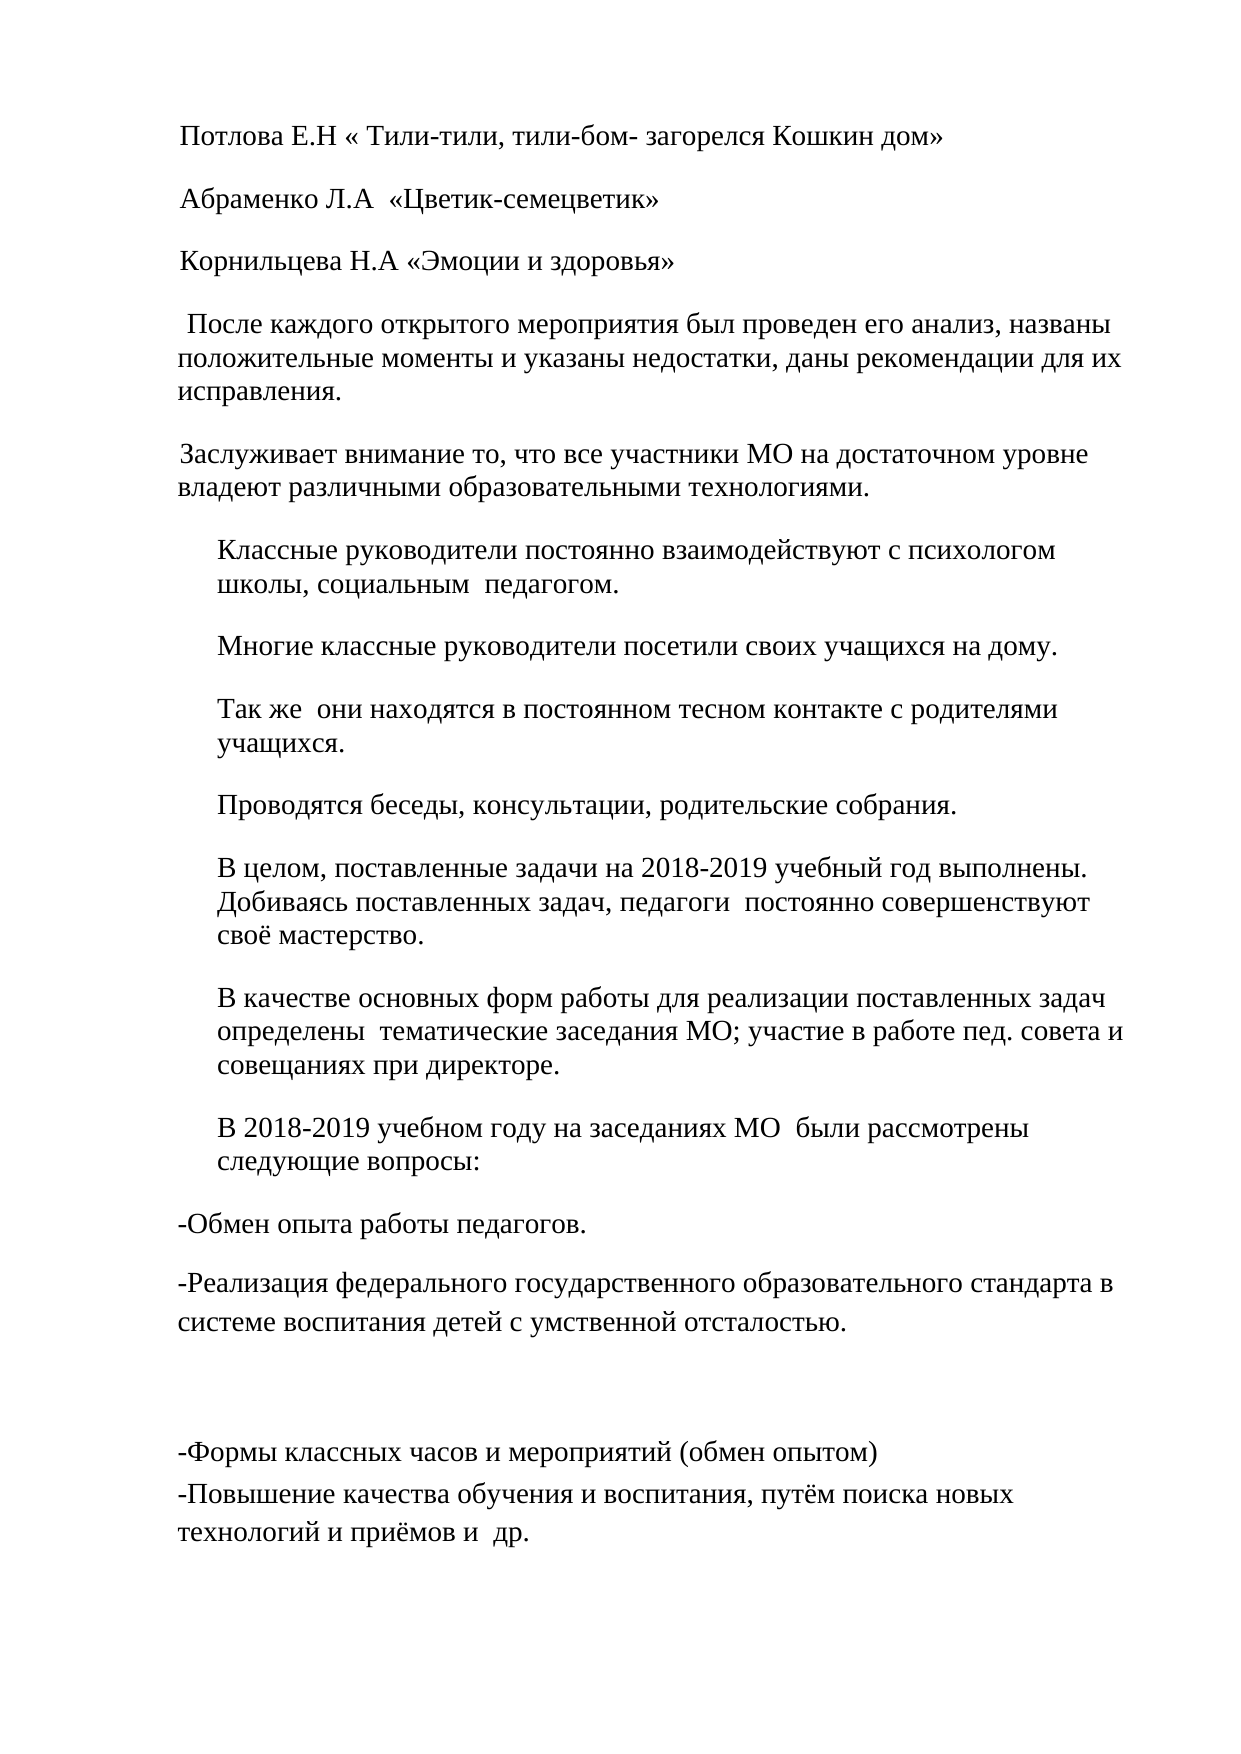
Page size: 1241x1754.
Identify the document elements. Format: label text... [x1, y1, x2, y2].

text В качестве основных форм работы для реализации поставленных задач определены тематические заседания МО; участие в работе пед. совета и совещаниях при директоре. [217, 980, 1152, 1081]
text В целом, поставленные задачи на 2018-2019 учебный год выполнены. Добиваясь поставленных задач, педагоги постоянно совершенствуют своё мастерство. [217, 850, 1152, 951]
text -Повышение качества обучения и воспитания, путём поиска новых технологий и приёмов и др. [177, 1476, 1152, 1548]
text Заслуживает внимание то, что все участники МО на достаточном уровне владеют различными образовательными технологиями. [177, 436, 1152, 503]
text Так же они находятся в постоянном тесном контакте с родителями учащихся. [217, 691, 1152, 758]
text Проводятся беседы, консультации, родительские собрания. [217, 787, 1152, 821]
text После каждого открытого мероприятия был проведен его анализ, названы положительные моменты и указаны недостатки, даны рекомендации для их исправления. [177, 306, 1152, 407]
text Абраменко Л.А «Цветик-семецветик» [177, 181, 1152, 214]
text -Формы классных часов и мероприятий (обмен опытом) [177, 1434, 1152, 1468]
text В 2018-2019 учебном году на заседаниях МО были рассмотрены следующие вопросы: [217, 1110, 1152, 1177]
text Классные руководители постоянно взаимодействуют с психологом школы, социальным педагогом. [217, 532, 1152, 599]
text -Обмен опыта работы педагогов. [177, 1206, 1152, 1239]
text Корнильцева Н.А «Эмоции и здоровья» [177, 243, 1152, 277]
text -Реализация федерального государственного образовательного стандарта в системе воспитания детей с умственной отсталостью. [177, 1265, 1152, 1337]
text Многие классные руководители посетили своих учащихся на дому. [217, 628, 1152, 662]
text Потлова Е.Н « Тили-тили, тили-бом- загорелся Кошкин дом» [177, 118, 1152, 152]
